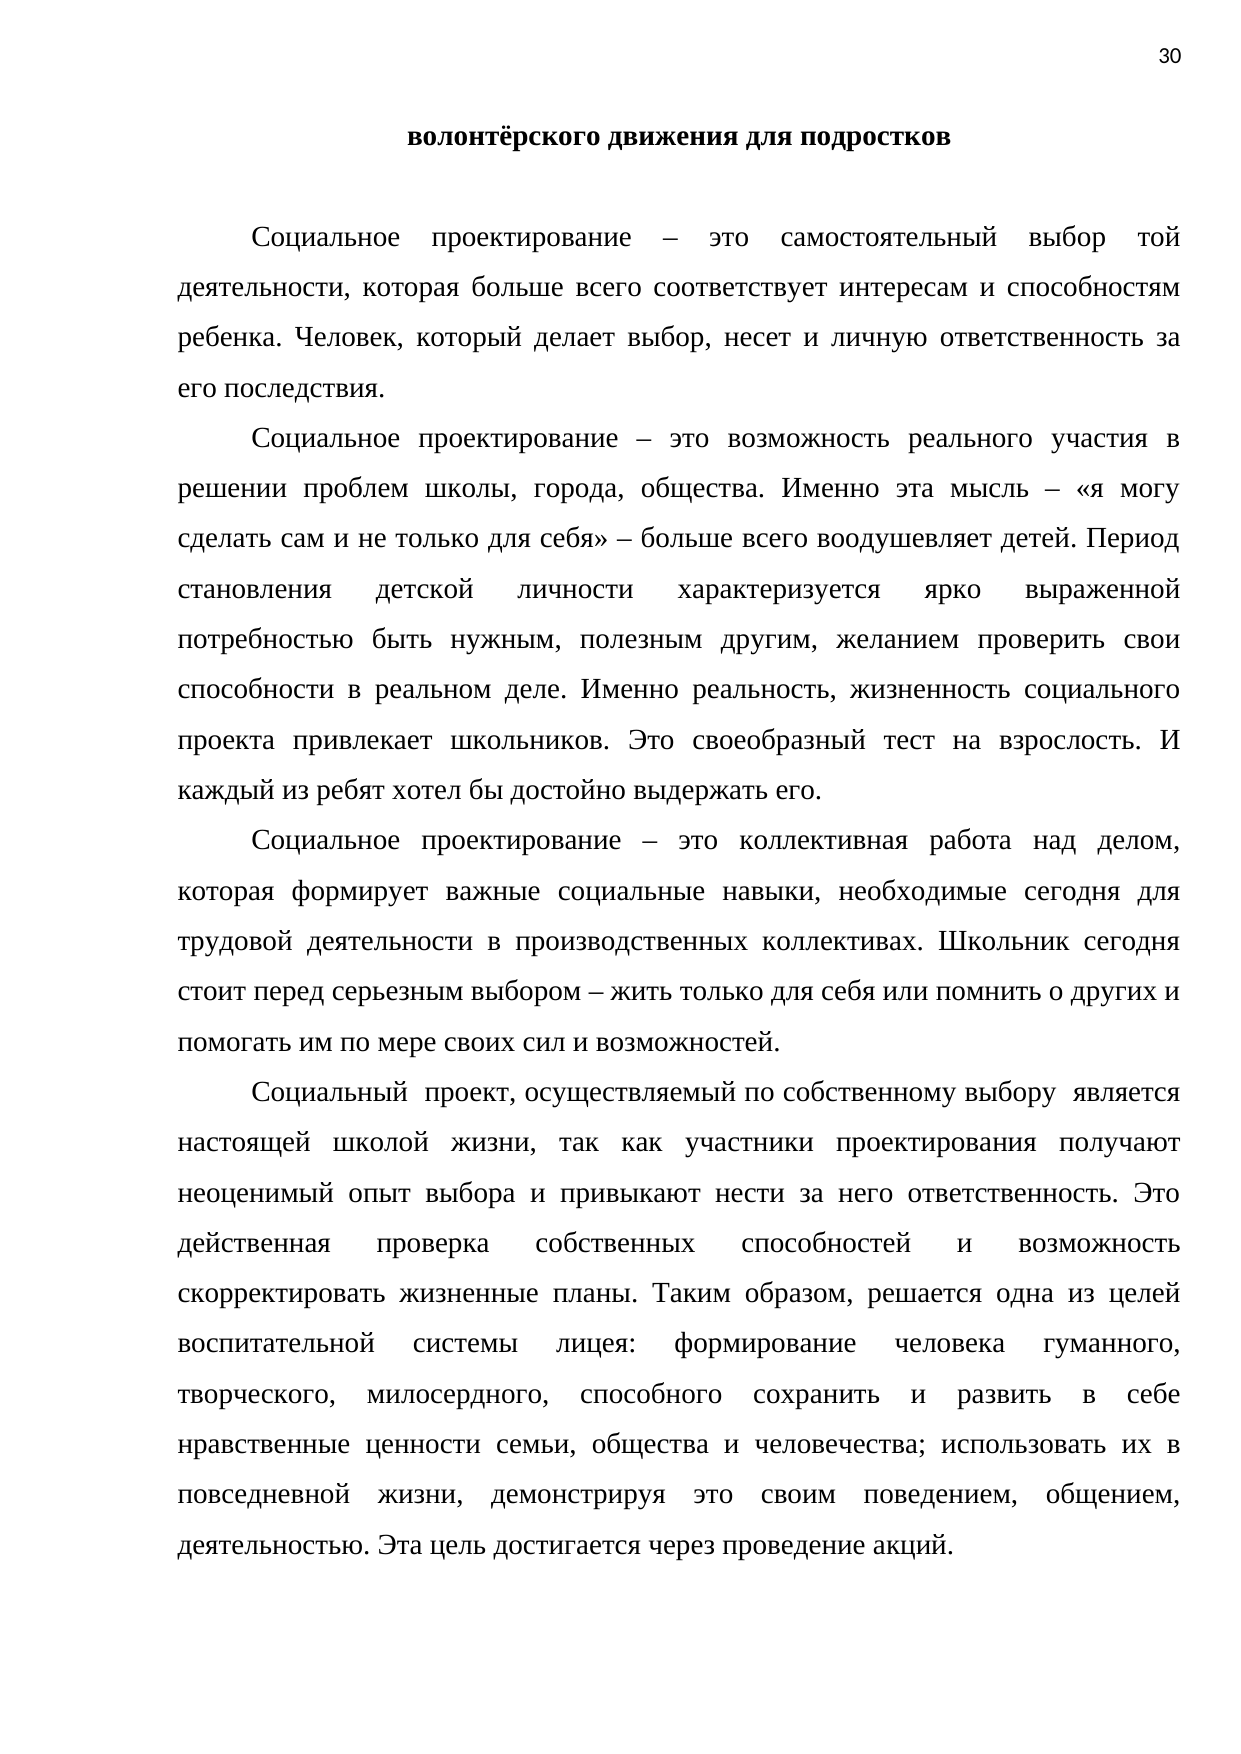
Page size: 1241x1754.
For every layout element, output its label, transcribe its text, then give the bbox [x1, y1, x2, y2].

text Социальное проектирование – это самостоятельный выбор той деятельности, которая больше всего соответствует интересам и способностям ребенка. Человек, который делает выбор, несет и личную ответственность за его последствия. [177, 219, 1181, 403]
text Социальный проект, осуществляемый по собственному выбору является настоящей школой жизни, так как участники проектирования получают неоценимый опыт выбора и привыкают нести за него ответственность. Это действенная проверка собственных способностей и возможность скорректировать жизненные планы. Таким образом, решается одна из целей воспитательной системы лицея: формирование человека гуманного, творческого, милосердного, способного сохранить и развить в себе нравственные ценности семьи, общества и человечества; использовать их в повседневной жизни, демонстрируя это своим поведением, общением, деятельностью. Эта цель достигается через проведение акций. [177, 1074, 1181, 1560]
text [177, 118, 1181, 152]
text Социальное проектирование – это возможность реального участия в решении проблем школы, города, общества. Именно эта мысль – «я могу сделать сам и не только для себя» – больше всего воодушевляет детей. Период становления детской личности характеризуется ярко выраженной потребностью быть нужным, полезным другим, желанием проверить свои способности в реальном деле. Именно реальность, жизненность социального проекта привлекает школьников. Это своеобразный тест на взрослость. И каждый из ребят хотел бы достойно выдержать его. [177, 420, 1181, 806]
text Социальное проектирование – это коллективная работа над делом, которая формирует важные социальные навыки, необходимые сегодня для трудовой деятельности в производственных коллективах. Школьник сегодня стоит перед серьезным выбором – жить только для себя или помнить о других и помогать им по мере своих сил и возможностей. [177, 822, 1181, 1057]
